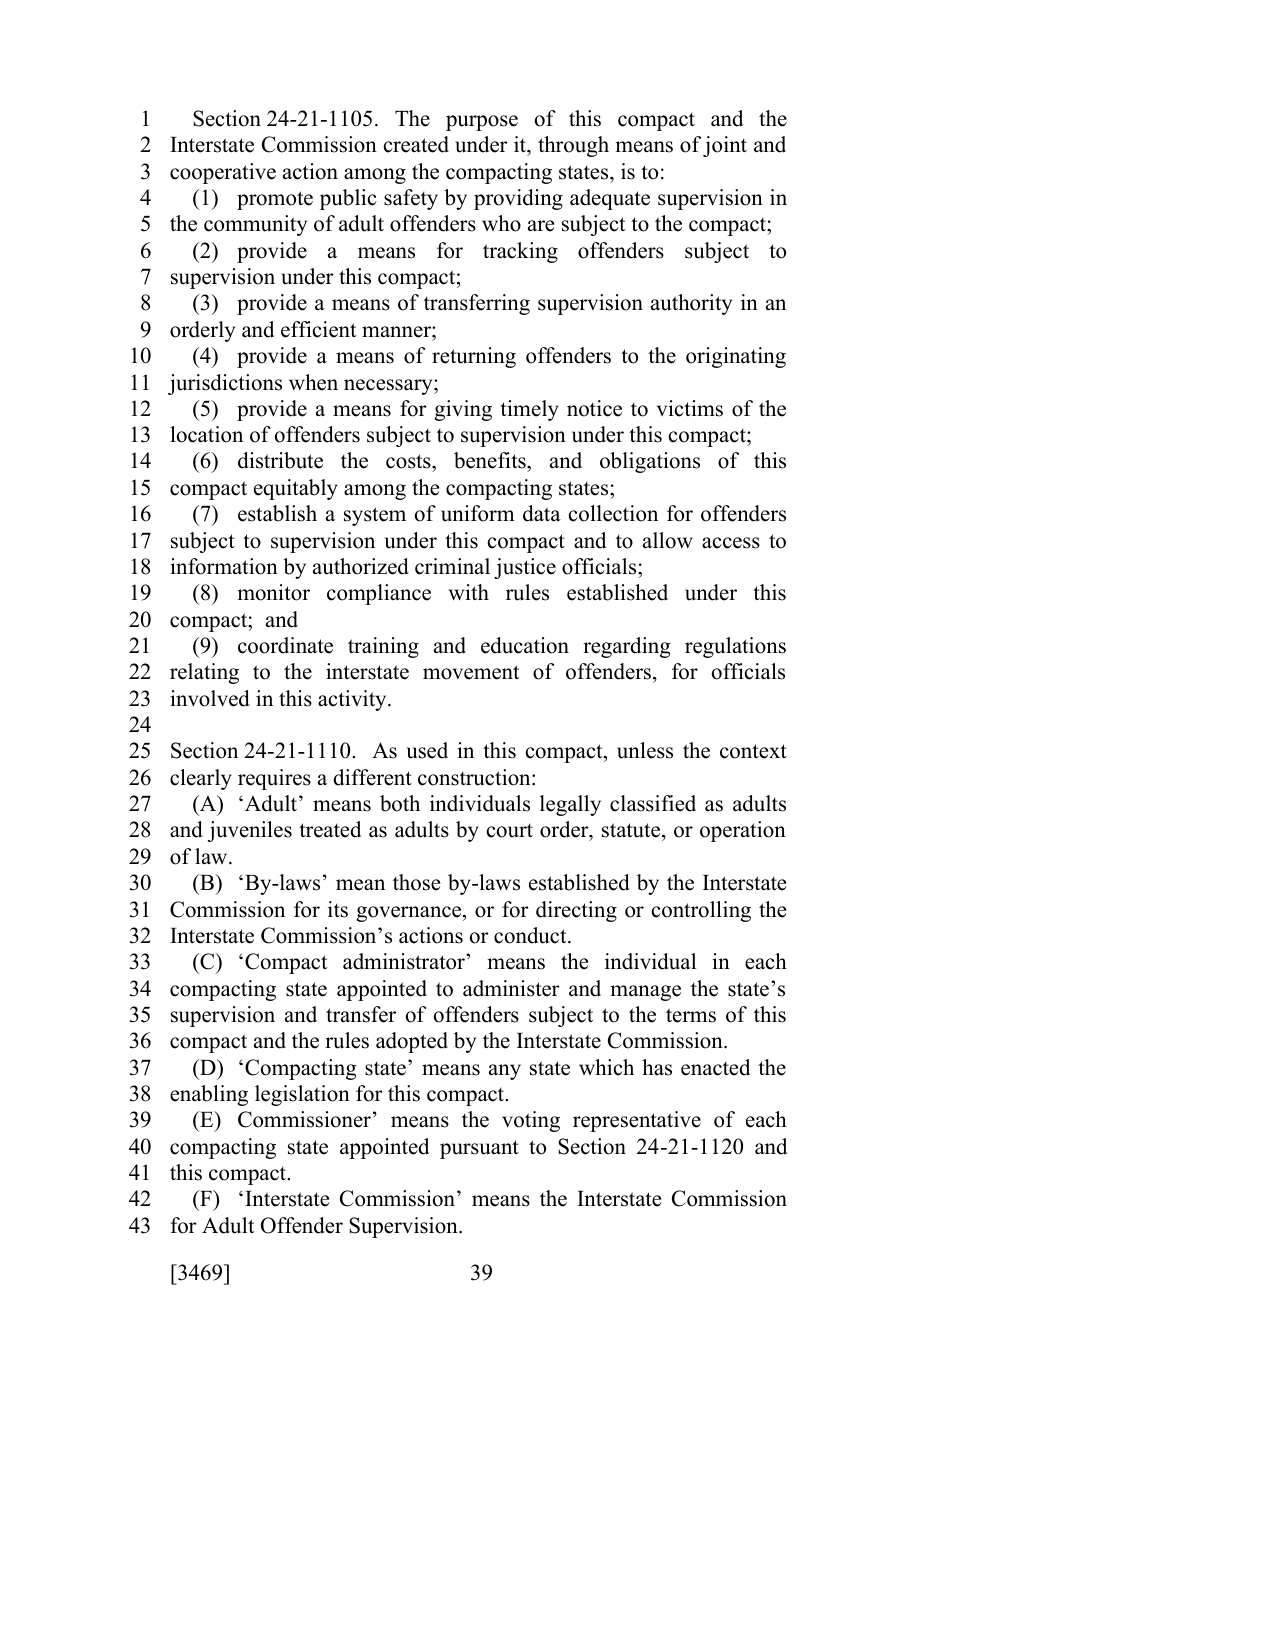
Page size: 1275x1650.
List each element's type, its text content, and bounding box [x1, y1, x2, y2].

text (7) establish a system of uniform data collection for offenders subject to supervision under this compact and to allow access to information by authorized criminal justice officials; [169, 500, 787, 579]
text (6) distribute the costs, benefits, and obligations of this compact equitably among the compacting states; [169, 448, 787, 500]
text (2) provide a means for tracking offenders subject to supervision under this compact; [169, 237, 787, 289]
text Section 24-21-1105. The purpose of this compact and the Interstate Commission created under it, through means of joint and cooperative action among the compacting states, is to: [169, 105, 787, 184]
text (E) Commissioner’ means the voting representative of each compacting state appointed pursuant to Section 24-21-1120 and this compact. [169, 1106, 787, 1186]
text (B) ‘By-laws’ mean those by-laws established by the Interstate Commission for its governance, or for directing or controlling the Interstate Commission’s actions or conduct. [169, 869, 787, 948]
text (1) promote public safety by providing adequate supervision in the community of adult offenders who are subject to the compact; [169, 184, 787, 237]
text (8) monitor compliance with rules established under this compact; and [169, 579, 787, 632]
text (9) coordinate training and education regarding regulations relating to the interstate movement of offenders, for officials involved in this activity. [169, 632, 787, 711]
text (A) ‘Adult’ means both individuals legally classified as adults and juveniles treated as adults by court order, statute, or operation of law. [169, 790, 787, 869]
text (4) provide a means of returning offenders to the originating jurisdictions when necessary; [169, 342, 787, 395]
text (F) ‘Interstate Commission’ means the Interstate Commission for Adult Offender Supervision. [169, 1186, 787, 1238]
text (3) provide a means of transferring supervision authority in an orderly and efficient manner; [169, 289, 787, 342]
text Section 24-21-1110. As used in this compact, unless the context clearly requires a different construction: [169, 737, 787, 790]
text (D) ‘Compacting state’ means any state which has enacted the enabling legislation for this compact. [169, 1054, 787, 1106]
text (5) provide a means for giving timely notice to victims of the location of offenders subject to supervision under this compact; [169, 395, 787, 448]
text (C) ‘Compact administrator’ means the individual in each compacting state appointed to administer and manage the state’s supervision and transfer of offenders subject to the terms of this compact and the rules adopted by the Interstate Commission. [169, 948, 787, 1054]
